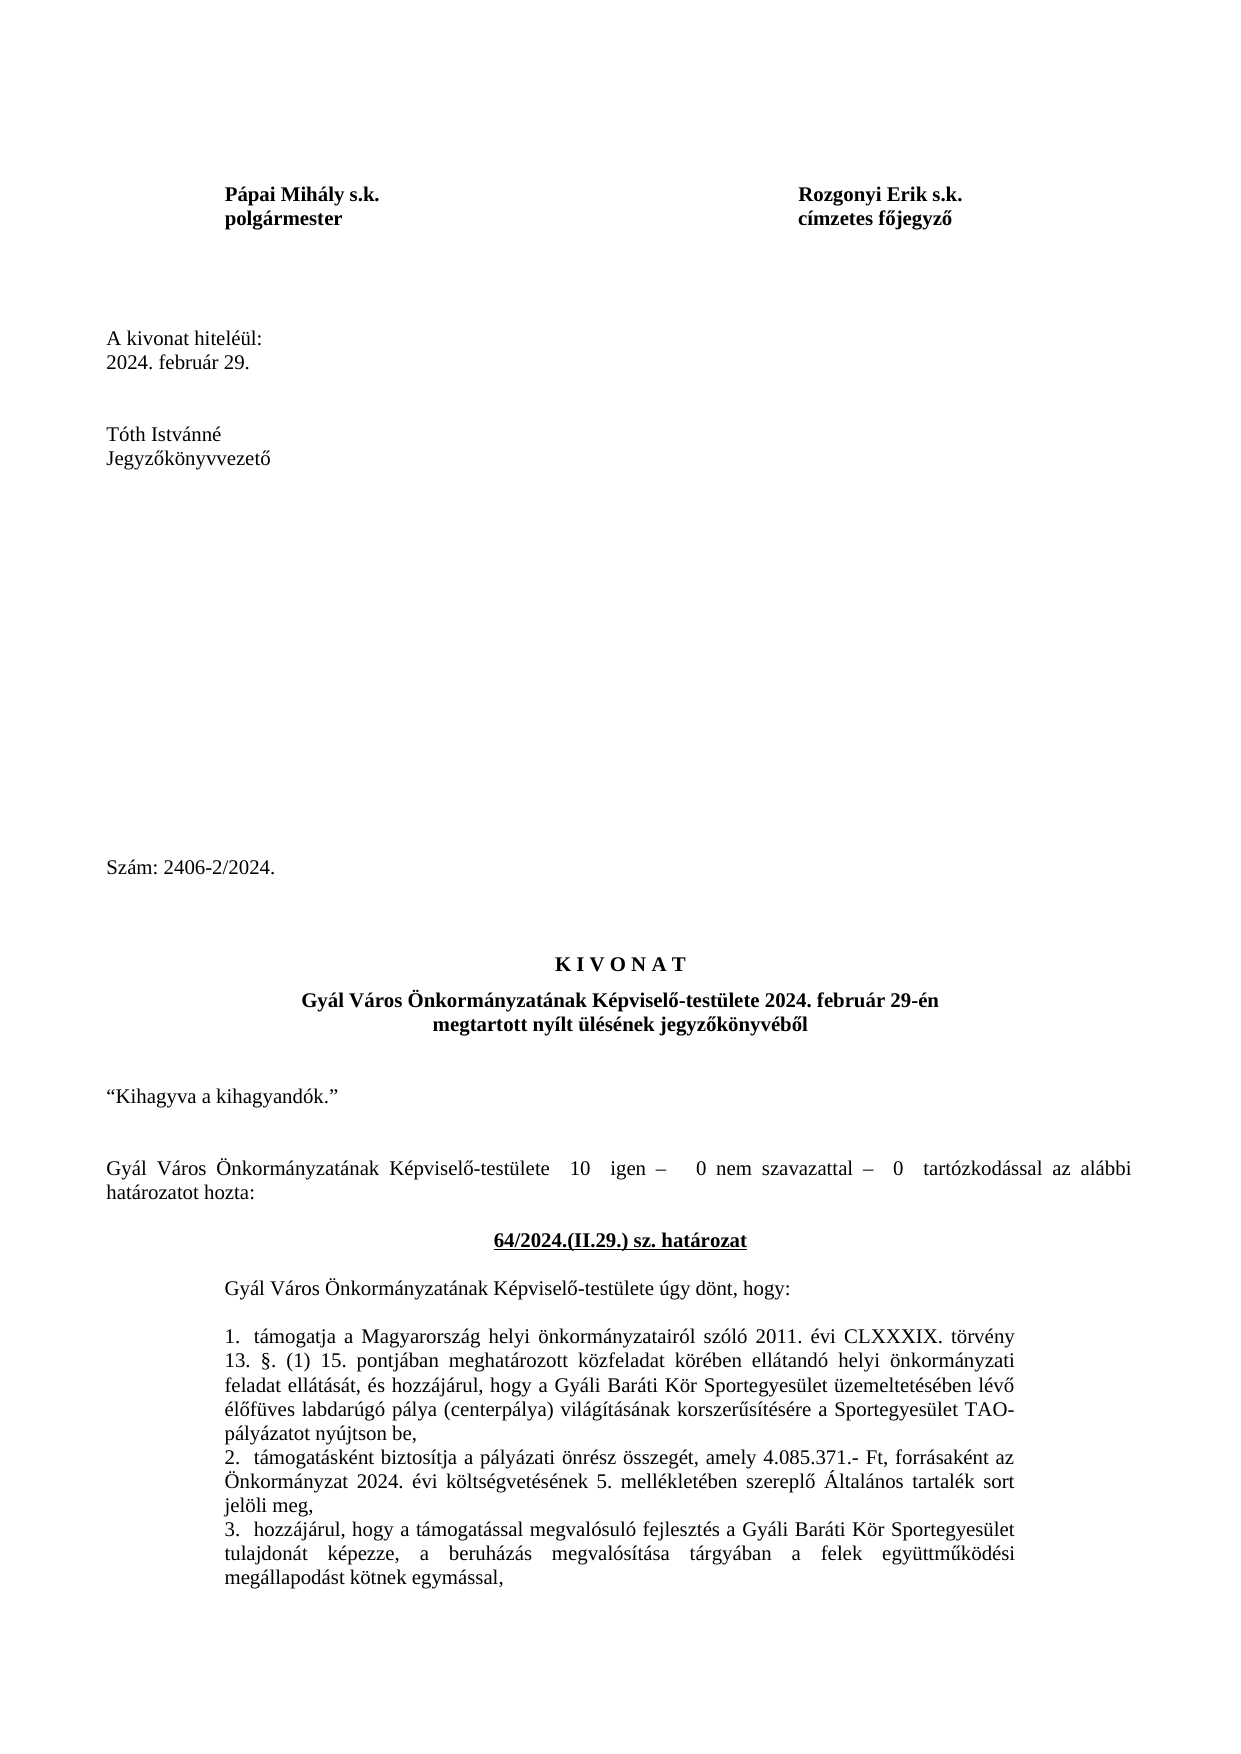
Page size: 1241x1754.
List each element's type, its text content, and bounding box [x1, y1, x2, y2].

text Jegyzőkönyvvezető [106, 446, 1016, 470]
text 2024. február 29. [106, 350, 1016, 374]
text Tóth Istvánné [106, 422, 1016, 446]
list támogatásként biztosítja a pályázati önrész összegét, amely 4.085.371.- Ft, forrásaként az Önkormányzat 2024. évi költségvetésének 5. mellékletében szereplő Általános tartalék sort jelöli meg, [224, 1445, 1016, 1517]
text megtartott nyílt ülésének jegyzőkönyvéből [106, 1012, 1134, 1036]
text Gyál Város Önkormányzatának Képviselő-testülete 2024. február 29-én [106, 987, 1134, 1012]
text polgármester címzetes főjegyző [224, 206, 1016, 229]
text Szám: 2406-2/2024. [106, 855, 1134, 879]
text 64/2024.(II.29.) sz. határozat [224, 1228, 1016, 1252]
text A kivonat hiteléül: [106, 326, 1016, 350]
list hozzájárul, hogy a támogatással megvalósuló fejlesztés a Gyáli Baráti Kör Sportegyesület tulajdonát képezze, a beruházás megvalósítása tárgyában a felek együttműködési megállapodást kötnek egymással, [224, 1517, 1016, 1589]
text Gyál Város Önkormányzatának Képviselő-testülete 10 igen – 0 nem szavazattal – 0 tartózkodással az alábbi határozatot hozta: [106, 1156, 1134, 1204]
list támogatja a Magyarország helyi önkormányzatairól szóló 2011. évi CLXXXIX. törvény 13. §. (1) 15. pontjában meghatározott közfeladat körében ellátandó helyi önkormányzati feladat ellátását, és hozzájárul, hogy a Gyáli Baráti Kör Sportegyesület üzemeltetésében lévő élőfüves labdarúgó pálya (centerpálya) világításának korszerűsítésére a Sportegyesület TAO-pályázatot nyújtson be, [224, 1324, 1016, 1445]
text K I V O N A T [106, 951, 1134, 976]
text Gyál Város Önkormányzatának Képviselő-testülete úgy dönt, hogy: [224, 1276, 1016, 1300]
text Pápai Mihály s.k. Rozgonyi Erik s.k. [224, 181, 1016, 206]
text “Kihagyva a kihagyandók.” [106, 1084, 1134, 1108]
